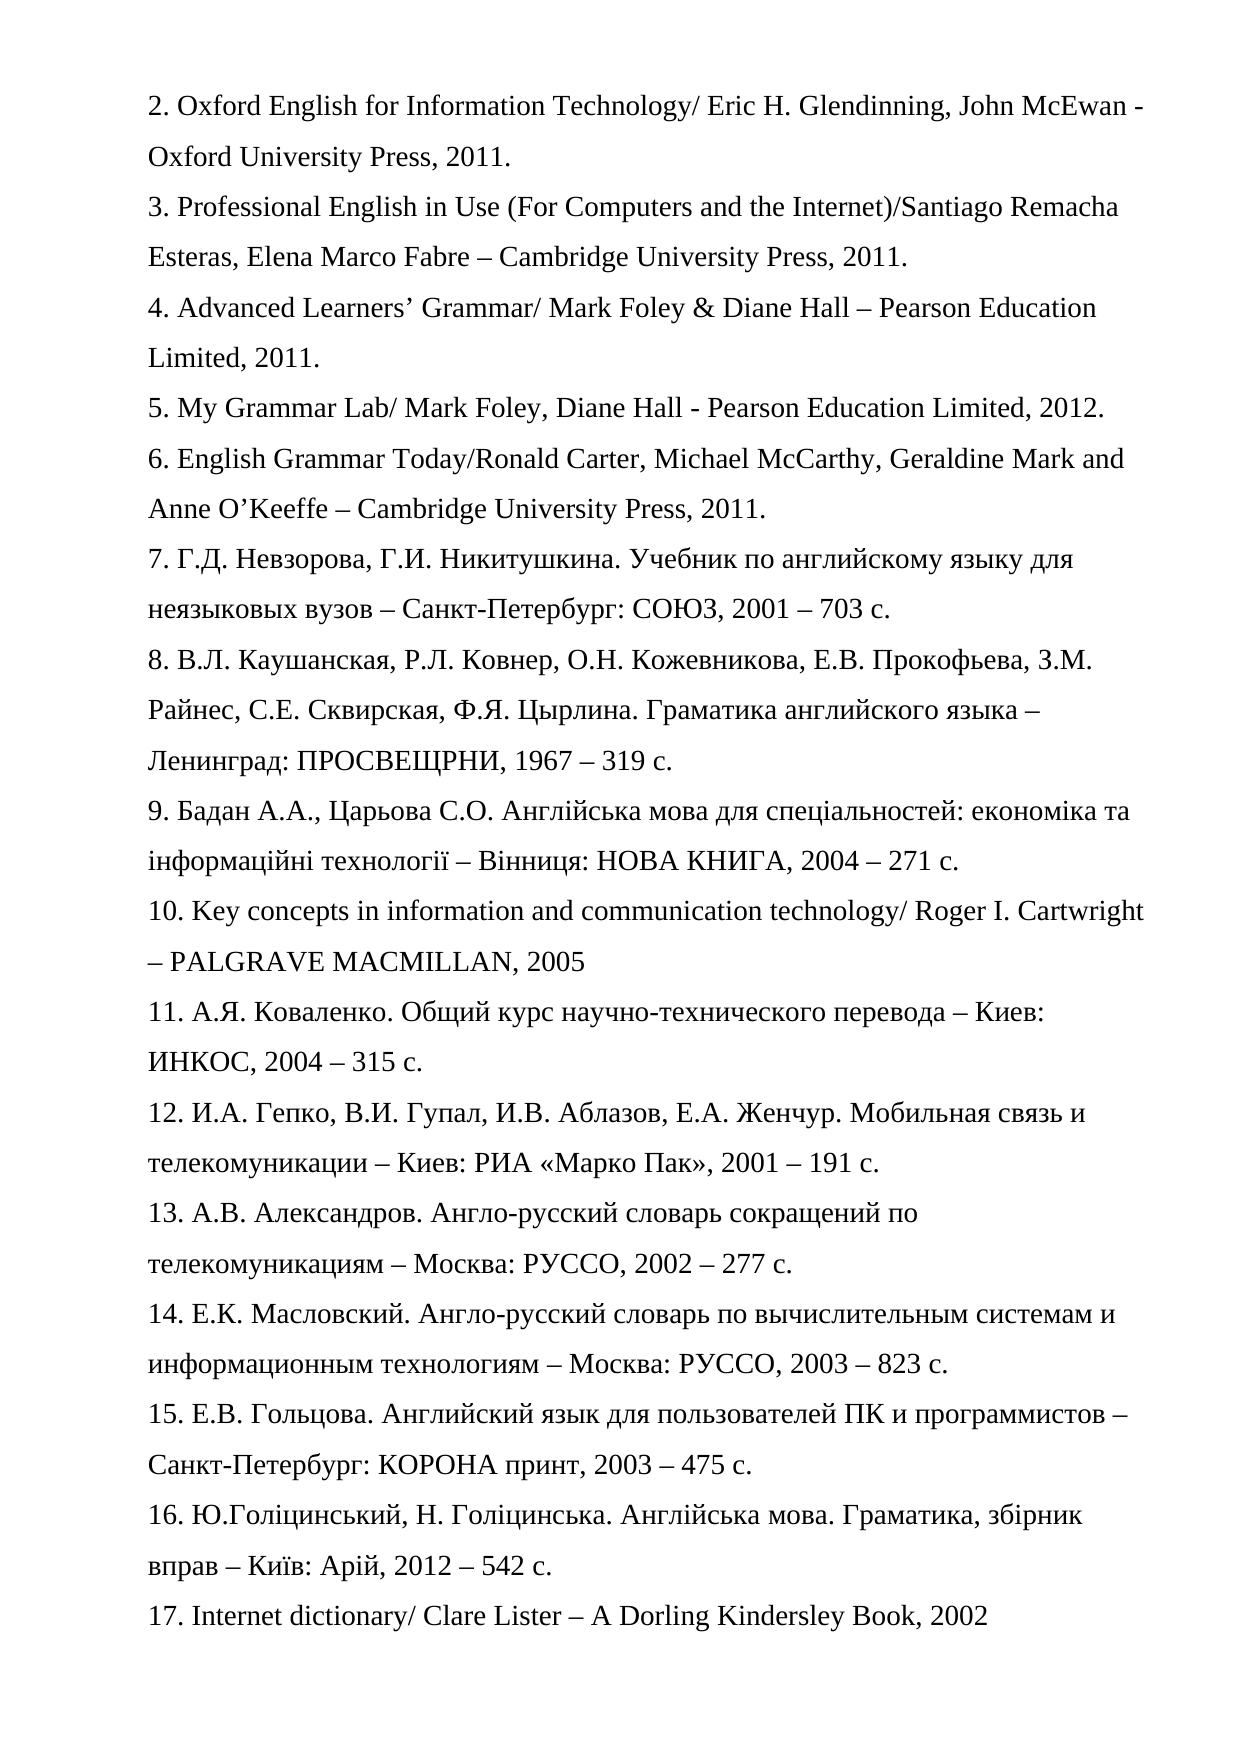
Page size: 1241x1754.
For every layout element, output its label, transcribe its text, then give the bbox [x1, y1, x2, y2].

text 11. А.Я. Коваленко. Общий курс научно-технического перевода – Киев: ИНКОС, 2004 – 315 с. [148, 994, 1152, 1078]
text 17. Internet dictionary/ Clare Lister – A Dorling Kindersley Book, 2002 [148, 1598, 1152, 1631]
text 9. Бадан А.А., Царьова С.О. Англійська мова для спеціальностей: економіка та інформаційні технології – Вінниця: НОВА КНИГА, 2004 – 271 с. [148, 793, 1152, 877]
text 12. И.А. Гепко, В.И. Гупал, И.В. Аблазов, Е.А. Женчур. Мобильная связь и телекомуникации – Киев: РИА «Марко Пак», 2001 – 191 с. [148, 1095, 1152, 1179]
text 10. Key concepts in information and communication technology/ Roger I. Cartwright – PALGRAVE MACMILLAN, 2005 [148, 893, 1152, 977]
text 13. А.В. Александров. Англо-русский словарь сокращений по телекомуникациям – Москва: РУССО, 2002 – 277 с. [148, 1195, 1152, 1279]
text 7. Г.Д. Невзорова, Г.И. Никитушкина. Учебник по английскому языку для неязыковых вузов – Санкт-Петербург: СОЮЗ, 2001 – 703 с. [148, 541, 1152, 625]
text 5. My Grammar Lab/ Mark Foley, Diane Hall - Pearson Education Limited, 2012. [148, 390, 1152, 424]
text 16. Ю.Голіцинський, Н. Голіцинська. Англійська мова. Граматика, збірник вправ – Київ: Арій, 2012 – 542 с. [148, 1497, 1152, 1581]
text 3. Professional English in Use (For Computers and the Internet)/Santiago Remacha Esteras, Elena Marco Fabre – Cambridge University Press, 2011. [148, 189, 1152, 273]
text 2. Oxford English for Information Technology/ Eric H. Glendinning, John McEwan - Oxford University Press, 2011. [148, 88, 1152, 172]
text 6. English Grammar Today/Ronald Carter, Michael McCarthy, Geraldine Mark and Anne O’Keeffe – Cambridge University Press, 2011. [148, 441, 1152, 524]
text 4. Advanced Learners’ Grammar/ Mark Foley & Diane Hall – Pearson Education Limited, 2011. [148, 290, 1152, 374]
text 14. Е.К. Масловский. Англо-русский словарь по вычислительным системам и информационным технологиям – Москва: РУССО, 2003 – 823 с. [148, 1296, 1152, 1380]
text 15. Е.В. Гольцова. Английский язык для пользователей ПК и программистов – Санкт-Петербург: КОРОНА принт, 2003 – 475 с. [148, 1397, 1152, 1481]
text 8. В.Л. Каушанская, Р.Л. Ковнер, О.Н. Кожевникова, Е.В. Прокофьева, З.М. Райнес, С.Е. Сквирская, Ф.Я. Цырлина. Граматика английского языка – Ленинград: ПРОСВЕЩРНИ, 1967 – 319 с. [148, 642, 1152, 776]
